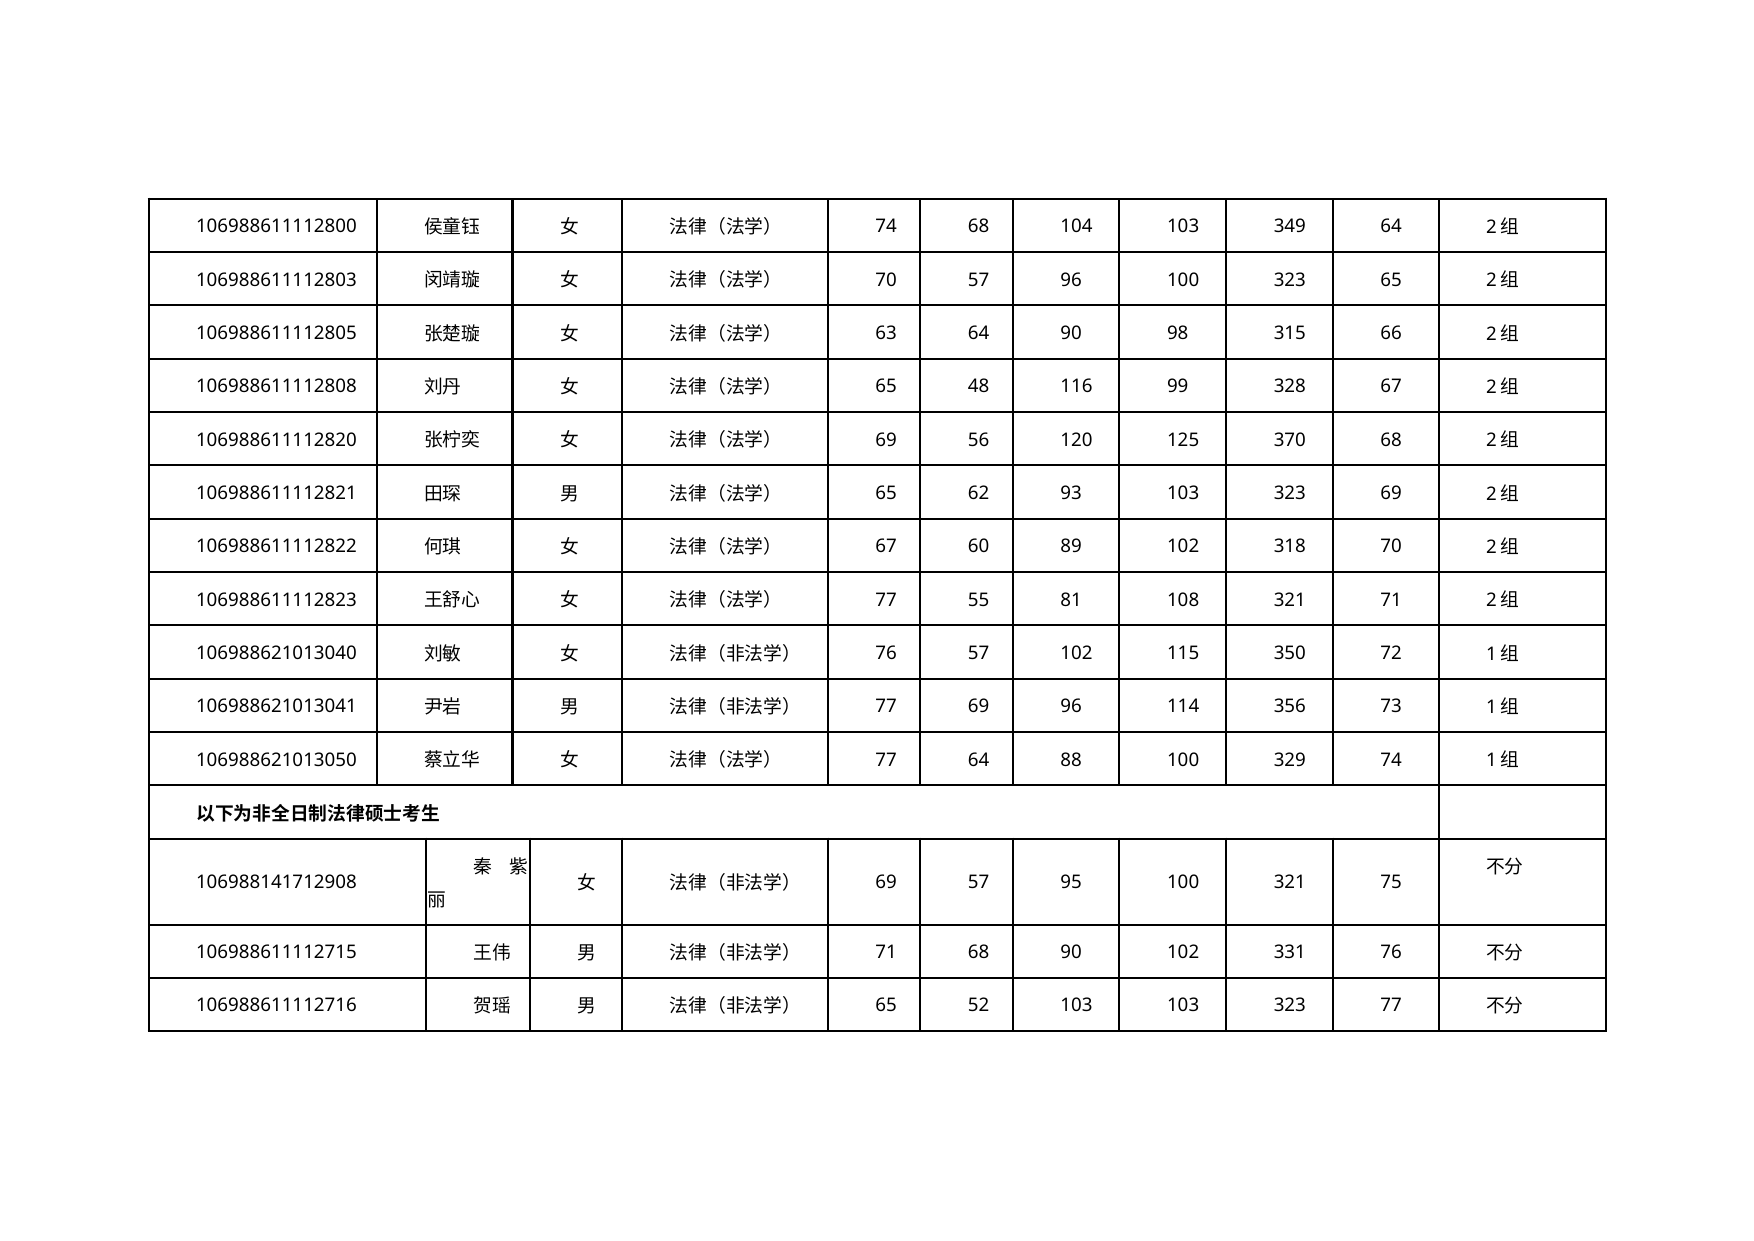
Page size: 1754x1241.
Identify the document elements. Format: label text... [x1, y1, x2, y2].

table_cell 68 [1334, 413, 1438, 464]
table_cell 323 [1227, 253, 1332, 304]
table_cell 女 [514, 306, 621, 358]
table_cell 106988621013050 [150, 733, 376, 784]
table_cell 106988611112800 [150, 200, 376, 251]
table_cell 125 [1120, 413, 1225, 464]
table_cell 男 [514, 680, 621, 731]
table_cell 法律（法学） [623, 520, 827, 571]
table_cell 1组 [1440, 626, 1605, 678]
table_cell 102 [1014, 626, 1118, 678]
table_cell 不分 [1440, 840, 1605, 923]
table_cell 女 [531, 840, 621, 923]
table_cell 370 [1227, 413, 1332, 464]
table_cell 75 [1334, 840, 1438, 923]
table_cell 2组 [1440, 360, 1605, 411]
table_cell 尹岩 [378, 680, 511, 731]
table_cell 315 [1227, 306, 1332, 358]
table_cell 323 [1227, 979, 1332, 1030]
table_cell 2组 [1440, 253, 1605, 304]
table_cell 64 [921, 733, 1012, 784]
table_cell 男 [531, 926, 621, 977]
table_cell 秦紫丽 [427, 840, 529, 923]
table_cell 女 [514, 733, 621, 784]
table_cell 76 [1334, 926, 1438, 977]
table_cell 65 [1334, 253, 1438, 304]
table_cell 法律（法学） [623, 466, 827, 518]
table_cell 王伟 [427, 926, 529, 977]
table_cell 法律（法学） [623, 413, 827, 464]
table_cell 106988611112821 [150, 466, 376, 518]
table_cell [1440, 786, 1605, 838]
table_cell 2组 [1440, 413, 1605, 464]
table_cell 女 [514, 200, 621, 251]
table_cell 69 [1334, 466, 1438, 518]
table_cell 331 [1227, 926, 1332, 977]
table_cell 贺瑶 [427, 979, 529, 1030]
table_cell 62 [921, 466, 1012, 518]
table_cell 76 [829, 626, 919, 678]
table_cell 106988621013041 [150, 680, 376, 731]
table_cell 55 [921, 573, 1012, 624]
table_cell 90 [1014, 926, 1118, 977]
table_cell 65 [829, 360, 919, 411]
table_cell 106988611112805 [150, 306, 376, 358]
table_cell 77 [829, 733, 919, 784]
table_cell 闵靖璇 [378, 253, 511, 304]
table_cell 100 [1120, 840, 1225, 923]
table_cell 男 [514, 466, 621, 518]
table_cell 106988611112822 [150, 520, 376, 571]
table_cell 57 [921, 253, 1012, 304]
table_cell 96 [1014, 680, 1118, 731]
table_cell 106988611112823 [150, 573, 376, 624]
table_cell 106988611112716 [150, 979, 425, 1030]
table_cell 法律（法学） [623, 573, 827, 624]
table_cell 77 [1334, 979, 1438, 1030]
table_cell 329 [1227, 733, 1332, 784]
table_cell 73 [1334, 680, 1438, 731]
table_cell 68 [921, 926, 1012, 977]
table_cell 74 [1334, 733, 1438, 784]
table_cell 不分 [1440, 979, 1605, 1030]
table_cell 102 [1120, 520, 1225, 571]
table_cell 2组 [1440, 466, 1605, 518]
table_cell 何琪 [378, 520, 511, 571]
table_cell 法律（法学） [623, 360, 827, 411]
table_cell 99 [1120, 360, 1225, 411]
table_cell 57 [921, 840, 1012, 923]
table_cell 法律（非法学） [623, 926, 827, 977]
table_cell 103 [1120, 979, 1225, 1030]
table_cell 89 [1014, 520, 1118, 571]
table_cell 王舒心 [378, 573, 511, 624]
table_cell 女 [514, 253, 621, 304]
table_cell 116 [1014, 360, 1118, 411]
table_cell 66 [1334, 306, 1438, 358]
table_cell 田琛 [378, 466, 511, 518]
table_cell 64 [921, 306, 1012, 358]
table_cell 115 [1120, 626, 1225, 678]
table_cell 67 [1334, 360, 1438, 411]
table_cell 103 [1120, 466, 1225, 518]
table_cell 52 [921, 979, 1012, 1030]
table_cell 356 [1227, 680, 1332, 731]
table_cell 81 [1014, 573, 1118, 624]
table_cell 96 [1014, 253, 1118, 304]
table_cell 68 [921, 200, 1012, 251]
table_cell 93 [1014, 466, 1118, 518]
table_cell 74 [829, 200, 919, 251]
table_cell 刘敏 [378, 626, 511, 678]
table_cell 男 [531, 979, 621, 1030]
table_cell 以下为非全日制法律硕士考生 [150, 786, 1438, 838]
table_cell 321 [1227, 573, 1332, 624]
table_cell 71 [1334, 573, 1438, 624]
table_cell 321 [1227, 840, 1332, 923]
table_cell 103 [1120, 200, 1225, 251]
table_cell 法律（非法学） [623, 840, 827, 923]
table_cell 65 [829, 979, 919, 1030]
table_cell 张楚璇 [378, 306, 511, 358]
table_cell 侯童钰 [378, 200, 511, 251]
table_cell 不分 [1440, 926, 1605, 977]
table_cell 114 [1120, 680, 1225, 731]
table_cell 328 [1227, 360, 1332, 411]
table_cell 108 [1120, 573, 1225, 624]
table_cell 318 [1227, 520, 1332, 571]
table_cell 1组 [1440, 680, 1605, 731]
table_cell 90 [1014, 306, 1118, 358]
table_cell 女 [514, 520, 621, 571]
table_cell 95 [1014, 840, 1118, 923]
table_cell 103 [1014, 979, 1118, 1030]
table_cell 77 [829, 680, 919, 731]
table_cell 60 [921, 520, 1012, 571]
table_cell 56 [921, 413, 1012, 464]
table_cell 女 [514, 626, 621, 678]
table_cell 104 [1014, 200, 1118, 251]
table_cell 57 [921, 626, 1012, 678]
table_cell 48 [921, 360, 1012, 411]
table_cell 2组 [1440, 520, 1605, 571]
table_cell 69 [829, 413, 919, 464]
table_cell 63 [829, 306, 919, 358]
table_cell 2组 [1440, 200, 1605, 251]
table_cell 法律（法学） [623, 200, 827, 251]
table_cell 2组 [1440, 306, 1605, 358]
table_cell 女 [514, 573, 621, 624]
table_cell 72 [1334, 626, 1438, 678]
table_cell 法律（非法学） [623, 626, 827, 678]
table_cell 106988621013040 [150, 626, 376, 678]
table_cell 77 [829, 573, 919, 624]
table_cell 323 [1227, 466, 1332, 518]
table_cell 女 [514, 413, 621, 464]
table_cell 张柠奕 [378, 413, 511, 464]
table_cell 2组 [1440, 573, 1605, 624]
table_cell 69 [921, 680, 1012, 731]
table_cell 法律（法学） [623, 306, 827, 358]
table_cell 102 [1120, 926, 1225, 977]
table_cell 88 [1014, 733, 1118, 784]
table_cell 1组 [1440, 733, 1605, 784]
table_cell 70 [1334, 520, 1438, 571]
table_cell 106988611112808 [150, 360, 376, 411]
table_cell 刘丹 [378, 360, 511, 411]
table_cell 65 [829, 466, 919, 518]
table_cell 蔡立华 [378, 733, 511, 784]
table_cell 349 [1227, 200, 1332, 251]
table_cell 法律（法学） [623, 733, 827, 784]
table_cell 70 [829, 253, 919, 304]
table_cell 350 [1227, 626, 1332, 678]
table_cell 女 [514, 360, 621, 411]
table_cell 100 [1120, 733, 1225, 784]
table_cell 64 [1334, 200, 1438, 251]
table_cell 67 [829, 520, 919, 571]
table_cell 100 [1120, 253, 1225, 304]
table_cell 106988611112715 [150, 926, 425, 977]
table_cell 法律（非法学） [623, 680, 827, 731]
table_cell 71 [829, 926, 919, 977]
table_cell 106988611112803 [150, 253, 376, 304]
table_cell 69 [829, 840, 919, 923]
table_cell 106988611112820 [150, 413, 376, 464]
table_cell 法律（非法学） [623, 979, 827, 1030]
table_cell 98 [1120, 306, 1225, 358]
table_cell 106988141712908 [150, 840, 425, 923]
table_cell 120 [1014, 413, 1118, 464]
table_cell 法律（法学） [623, 253, 827, 304]
